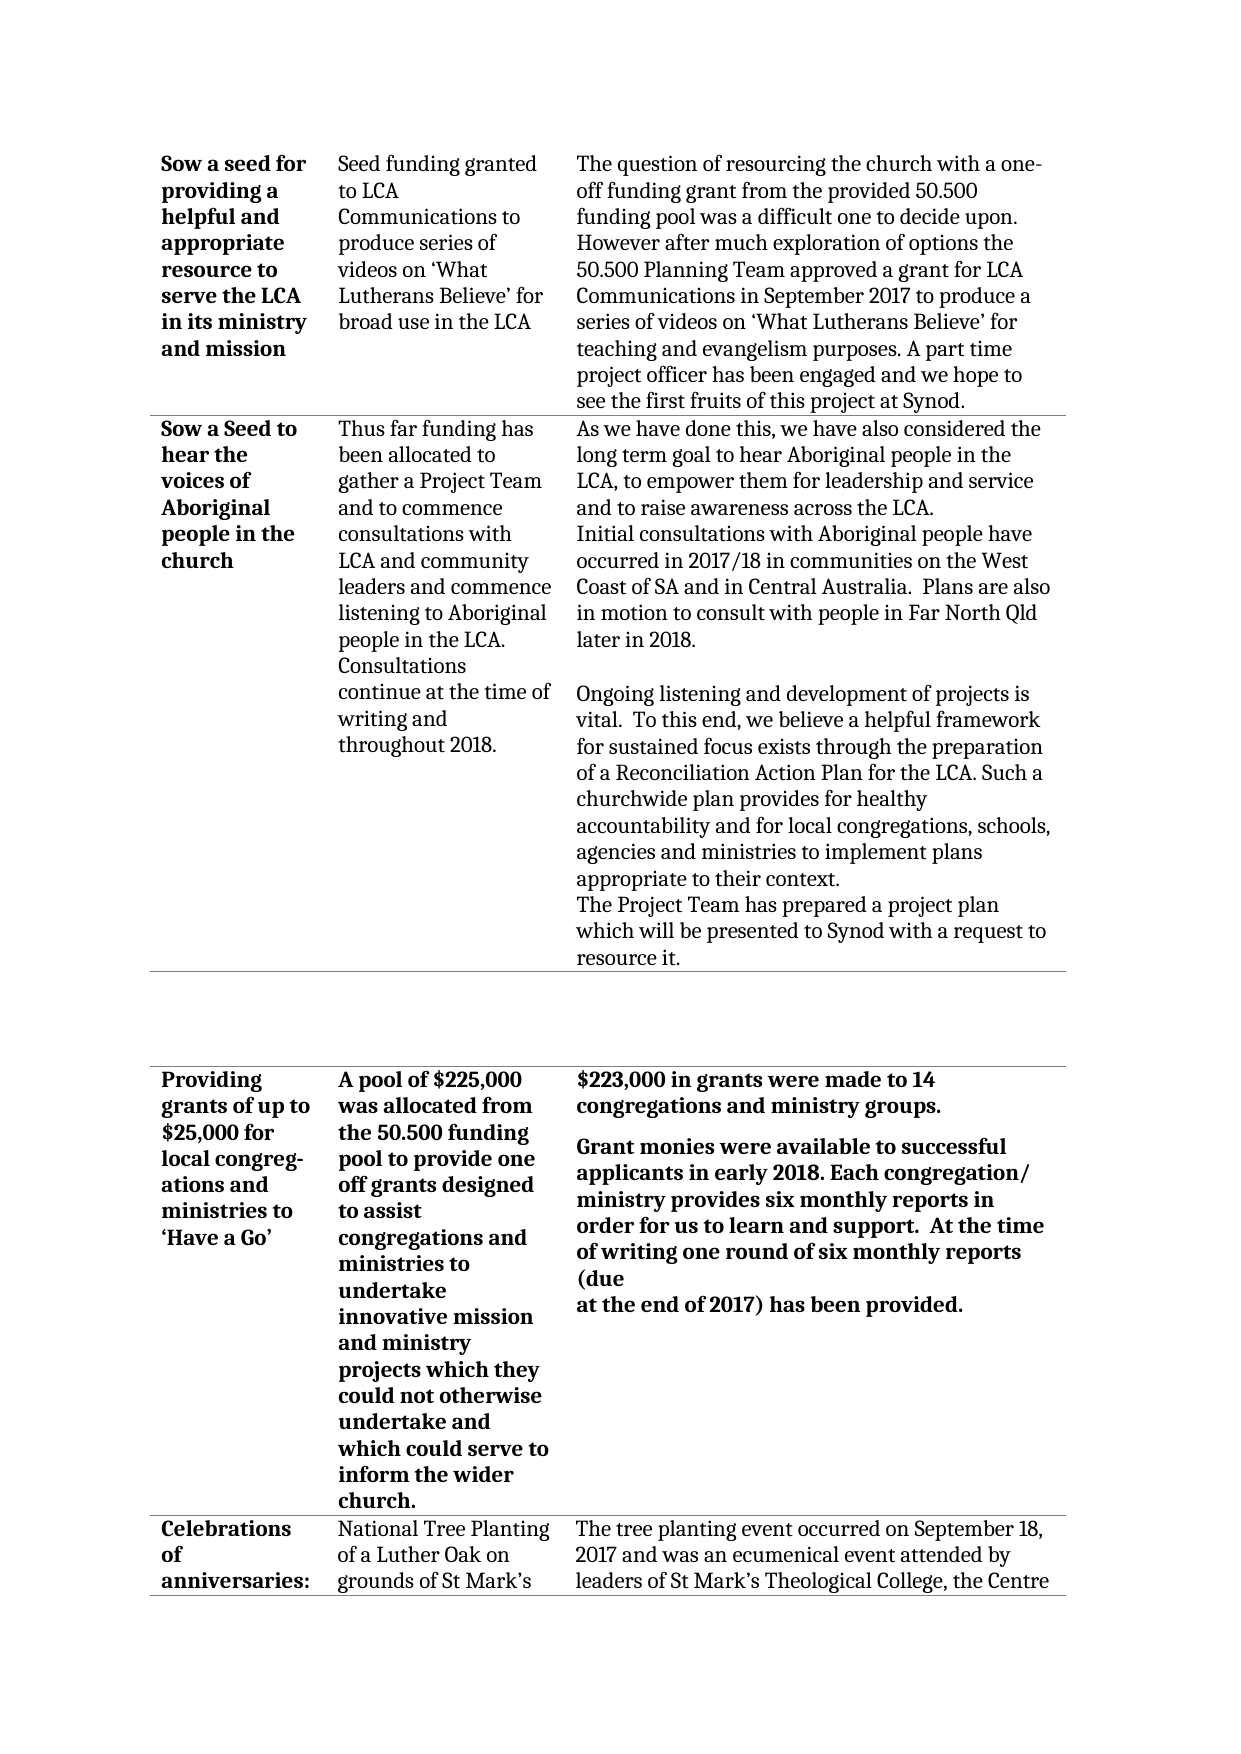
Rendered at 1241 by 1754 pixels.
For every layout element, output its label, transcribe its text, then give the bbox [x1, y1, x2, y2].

table_header $223,000 in grants were made to 14 congregations and ministry groups. Grant monies were available to successful applicants in early 2018. Each congregation/ ministry provides six monthly reports in order for us to learn and support. At the time of writing one round of six monthly reports (due at the end of 2017) has been provided. [565, 1067, 1066, 1514]
table_cell Thus far funding has been allocated to gather a Project Team and to commence consultations with LCA and community leaders and commence listening to Aboriginal people in the LCA. Consultations continue at the time of writing and throughout 2018. [327, 416, 565, 971]
table_cell As we have done this, we have also considered the long term goal to hear Aboriginal people in the LCA, to empower them for leadership and service and to raise awareness across the LCA. Initial consultations with Aboriginal people have occurred in 2017/18 in communities on the West Coast of SA and in Central Australia. Plans are also in motion to consult with people in Far North Qld later in 2018. Ongoing listening and development of projects is vital. To this end, we believe a helpful framework for sustained focus exists through the preparation of a Reconciliation Action Plan for the LCA. Such a churchwide plan provides for healthy accountability and for local congregations, schools, agencies and ministries to implement plans appropriate to their context. The Project Team has prepared a project plan which will be presented to Synod with a request to resource it. [565, 416, 1066, 971]
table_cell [327, 1516, 565, 1595]
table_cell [565, 1516, 1066, 1595]
table_header Providing grants of up to $25,000 for local congreg-ations and ministries to ‘Have a Go’ [150, 1067, 327, 1514]
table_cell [150, 1516, 327, 1595]
table_cell The question of resourcing the church with a one-off funding grant from the provided 50.500 funding pool was a difficult one to decide upon. However after much exploration of options the 50.500 Planning Team approved a grant for LCA Communications in September 2017 to produce a series of videos on ‘What Lutherans Believe’ for teaching and evangelism purposes. A part time project officer has been engaged and we hope to see the first fruits of this project at Synod. [565, 150, 1066, 414]
table_header A pool of $225,000 was allocated from the 50.500 funding pool to provide one off grants designed to assist congregations and ministries to undertake innovative mission and ministry projects which they could not otherwise undertake and which could serve to inform the wider church. [327, 1067, 565, 1514]
table_cell Sow a seed for providing a helpful and appropriate resource to serve the LCA in its ministry and mission [150, 150, 327, 414]
table_cell Seed funding granted to LCA Communications to produce series of videos on ‘What Lutherans Believe’ for broad use in the LCA [327, 150, 565, 414]
table_cell Sow a Seed to hear the voices of Aboriginal people in the church [150, 416, 327, 971]
